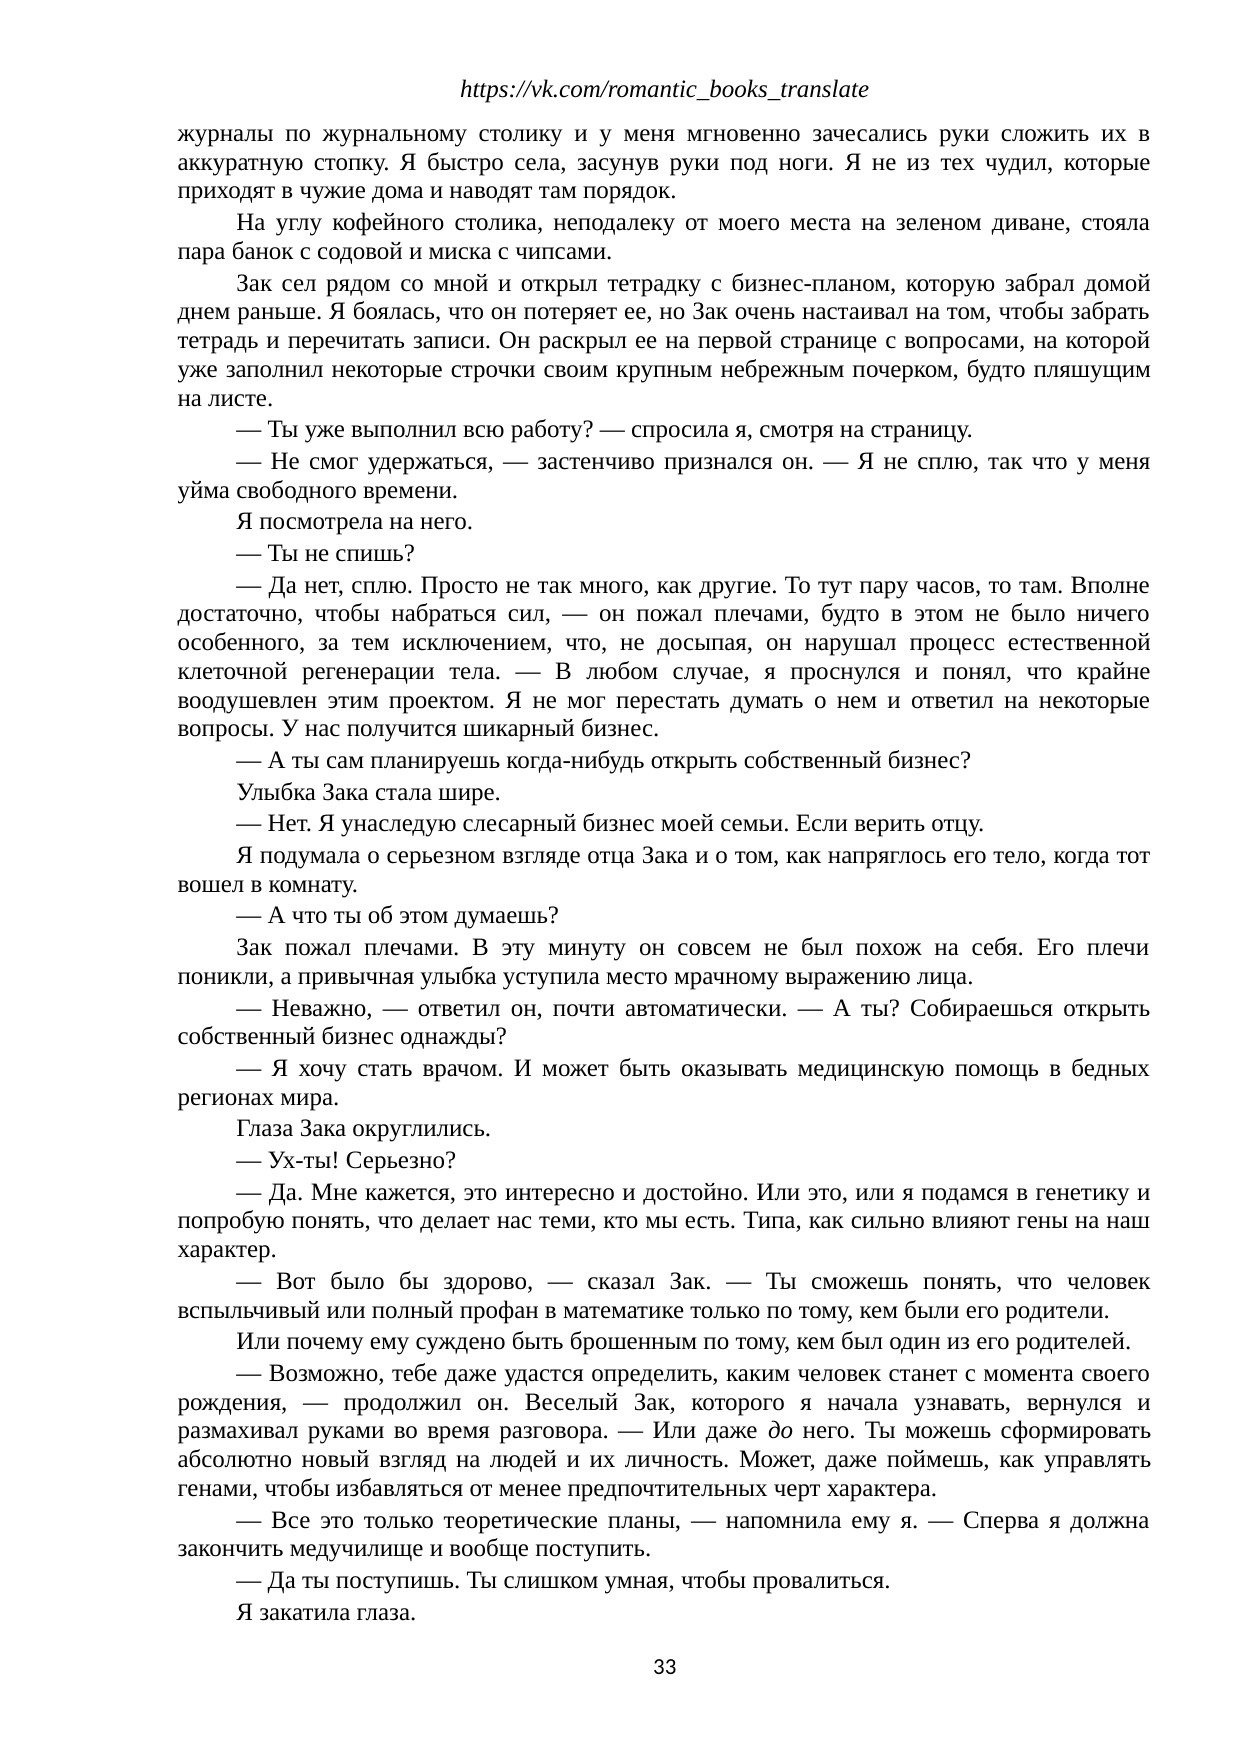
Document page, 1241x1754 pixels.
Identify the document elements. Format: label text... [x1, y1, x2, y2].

text — Вот было бы здорово, — сказал Зак. — Ты сможешь понять, что человек вспыльчивый или полный профан в математике только по тому, кем были его родители. [177, 1266, 1152, 1323]
text Я посмотрела на него. [177, 506, 1152, 535]
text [177, 118, 1152, 204]
text — Я хочу стать врачом. И может быть оказывать медицинскую помощь в бедных регионах мира. [177, 1053, 1152, 1111]
text Зак сел рядом со мной и открыл тетрадку с бизнес-планом, которую забрал домой днем раньше. Я боялась, что он потеряет ее, но Зак очень настаивал на том, чтобы забрать тетрадь и перечитать записи. Он раскрыл ее на первой странице с вопросами, на которой уже заполнил некоторые строчки своим крупным небрежным почерком, будто пляшущим на листе. [177, 268, 1152, 411]
text Глаза Зака округлились. [177, 1113, 1152, 1142]
text — Ты не спишь? [177, 538, 1152, 567]
text Или почему ему суждено быть брошенным по тому, кем был один из его родителей. [177, 1326, 1152, 1355]
text — Ты уже выполнил всю работу? — спросила я, смотря на страницу. [177, 414, 1152, 443]
text — Да нет, сплю. Просто не так много, как другие. То тут пару часов, то там. Вполне достаточно, чтобы набраться сил, — он пожал плечами, будто в этом не было ничего особенного, за тем исключением, что, не досыпая, он нарушал процесс естественной клеточной регенерации тела. — В любом случае, я проснулся и понял, что крайне воодушевлен этим проектом. Я не мог перестать думать о нем и ответил на некоторые вопросы. У нас получится шикарный бизнес. [177, 570, 1152, 742]
text — Не смог удержаться, — застенчиво признался он. — Я не сплю, так что у меня уйма свободного времени. [177, 446, 1152, 503]
text Улыбка Зака стала шире. [177, 777, 1152, 806]
text — Нет. Я унаследую слесарный бизнес моей семьи. Если верить отцу. [177, 808, 1152, 837]
text — А что ты об этом думаешь? [177, 901, 1152, 929]
text Зак пожал плечами. В эту минуту он совсем не был похож на себя. Его плечи поникли, а привычная улыбка уступила место мрачному выражению лица. [177, 932, 1152, 990]
text — Да. Мне кажется, это интересно и достойно. Или это, или я подамся в генетику и попробую понять, что делает нас теми, кто мы есть. Типа, как сильно влияют гены на наш характер. [177, 1177, 1152, 1263]
text — Ух-ты! Серьезно? [177, 1145, 1152, 1174]
text — Неважно, — ответил он, почти автоматически. — А ты? Собираешься открыть собственный бизнес однажды? [177, 993, 1152, 1050]
text — Да ты поступишь. Ты слишком умная, чтобы провалиться. [177, 1565, 1152, 1594]
text На углу кофейного столика, неподалеку от моего места на зеленом диване, стояла пара банок с содовой и миска с чипсами. [177, 207, 1152, 265]
text — Все это только теоретические планы, — напомнила ему я. — Сперва я должна закончить медучилище и вообще поступить. [177, 1505, 1152, 1562]
text Я подумала о серьезном взгляде отца Зака и о том, как напряглось его тело, когда тот вошел в комнату. [177, 840, 1152, 898]
text — Возможно, тебе даже удастся определить, каким человек станет с момента своего рождения, — продолжил он. Веселый Зак, которого я начала узнавать, вернулся и размахивал руками во время разговора. — Или даже до него. Ты можешь сформировать абсолютно новый взгляд на людей и их личность. Может, даже поймешь, как управлять генами, чтобы избавляться от менее предпочтительных черт характера. [177, 1358, 1152, 1502]
text — А ты сам планируешь когда-нибудь открыть собственный бизнес? [177, 745, 1152, 774]
text Я закатила глаза. [177, 1597, 1152, 1626]
